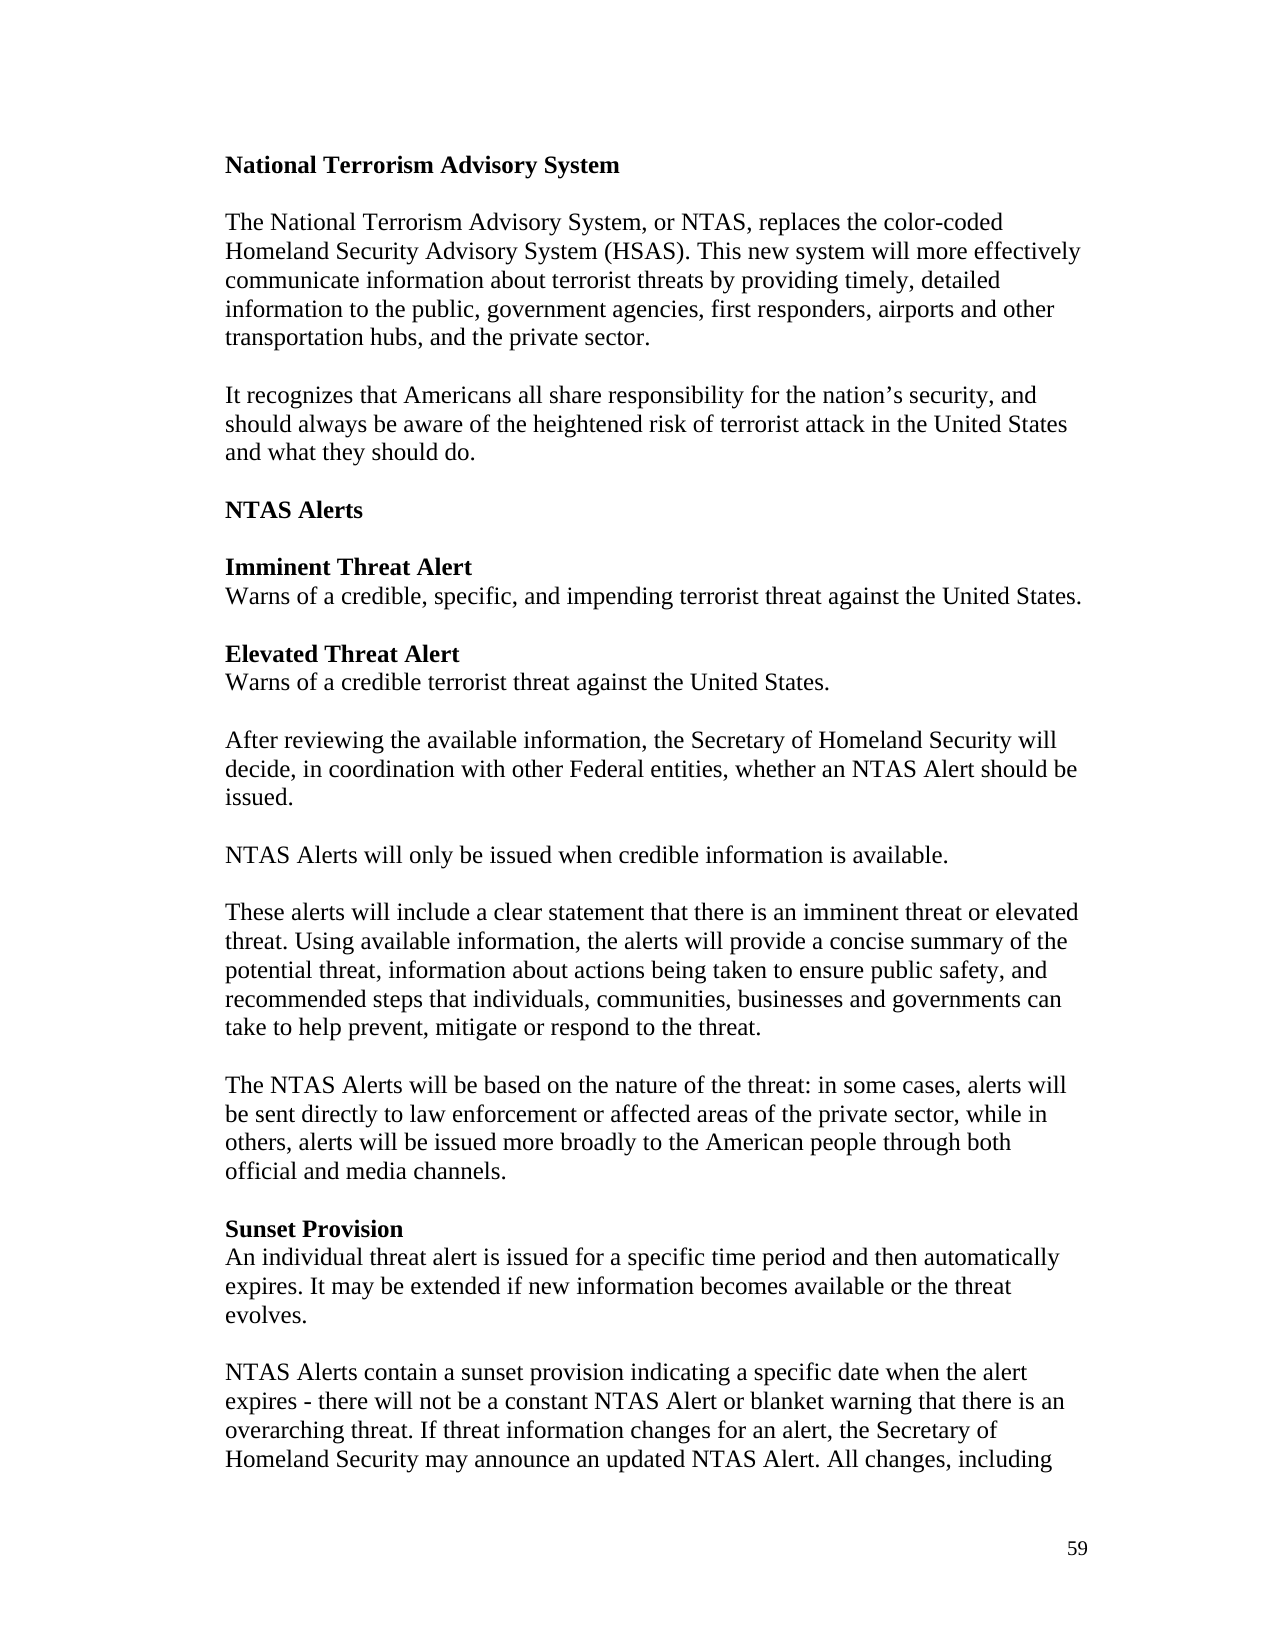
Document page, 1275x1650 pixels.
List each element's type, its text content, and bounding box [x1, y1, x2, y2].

text Sunset Provision [225, 1214, 1087, 1242]
text Imminent Threat Alert [225, 552, 1087, 581]
text The National Terrorism Advisory System, or NTAS, replaces the color-coded Homeland Security Advisory System (HSAS). This new system will more effectively communicate information about terrorist threats by providing timely, detailed information to the public, government agencies, first responders, airports and other transportation hubs, and the private sector. [225, 207, 1087, 351]
text NTAS Alerts will only be issued when credible information is available. [225, 840, 1087, 869]
text National Terrorism Advisory System [225, 150, 1087, 179]
text Elevated Threat Alert [225, 639, 1087, 667]
text NTAS Alerts [225, 495, 1087, 524]
text An individual threat alert is issued for a specific time period and then automatically expires. It may be extended if new information becomes available or the threat evolves. [225, 1242, 1087, 1329]
text After reviewing the available information, the Secretary of Homeland Security will decide, in coordination with other Federal entities, whether an NTAS Alert should be issued. [225, 725, 1087, 811]
text These alerts will include a clear statement that there is an imminent threat or elevated threat. Using available information, the alerts will provide a concise summary of the potential threat, information about actions being taken to ensure public safety, and recommended steps that individuals, communities, businesses and governments can take to help prevent, mitigate or respond to the threat. [225, 897, 1087, 1041]
text The NTAS Alerts will be based on the nature of the threat: in some cases, alerts will be sent directly to law enforcement or affected areas of the private sector, while in others, alerts will be issued more broadly to the American people through both official and media channels. [225, 1070, 1087, 1185]
text Warns of a credible terrorist threat against the United States. [225, 667, 1087, 696]
text It recognizes that Americans all share responsibility for the nation’s security, and should always be aware of the heightened risk of terrorist attack in the United States and what they should do. [225, 380, 1087, 466]
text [225, 1357, 1087, 1472]
text Warns of a credible, specific, and impending terrorist threat against the United States. [225, 581, 1087, 610]
